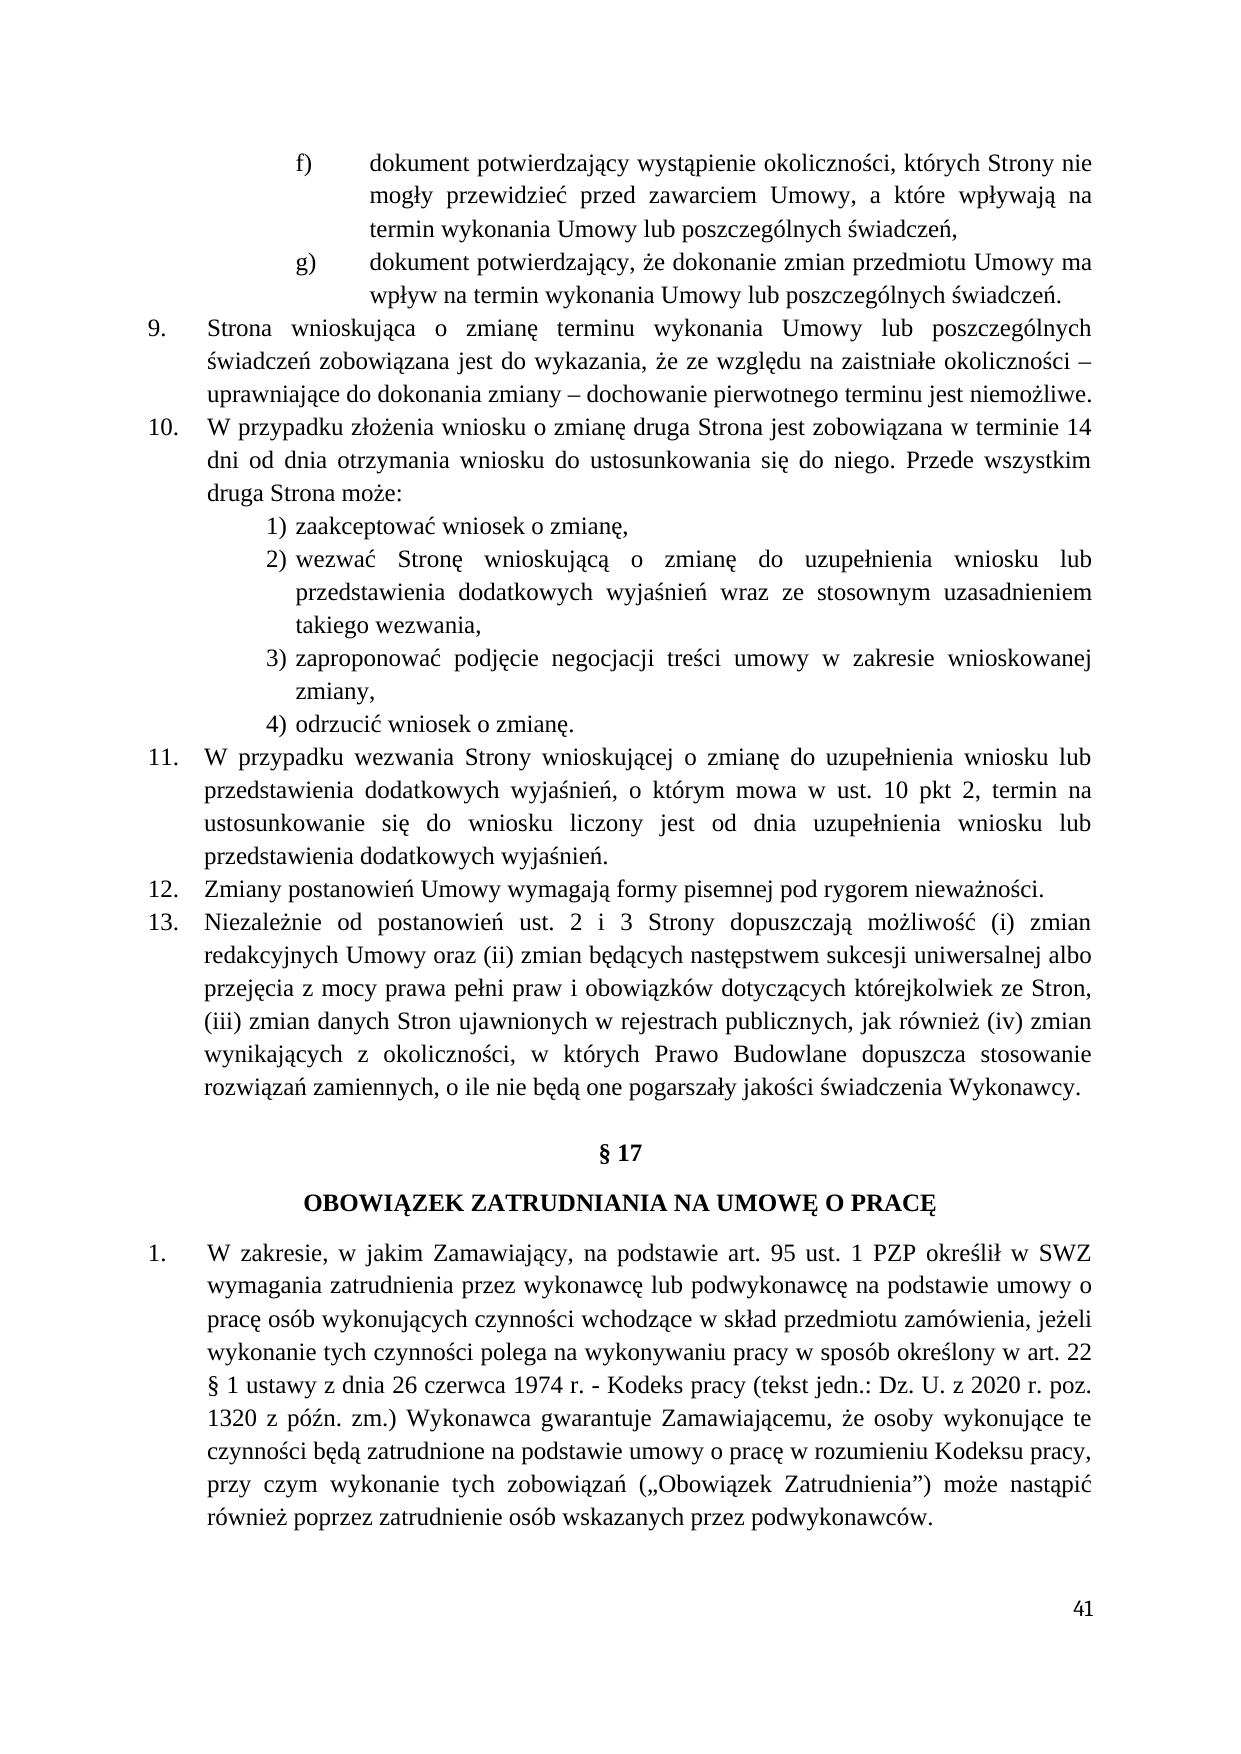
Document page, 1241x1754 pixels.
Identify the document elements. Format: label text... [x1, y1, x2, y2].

list zaproponować podjęcie negocjacji treści umowy w zakresie wnioskowanej zmiany, [266, 643, 1093, 705]
list dokument potwierdzający, że dokonanie zmian przedmiotu Umowy ma wpływ na termin wykonania Umowy lub poszczególnych świadczeń. [295, 247, 1093, 308]
list Strona wnioskująca o zmianę terminu wykonania Umowy lub poszczególnych świadczeń zobowiązana jest do wykazania, że ze względu na zaistniałe okoliczności – uprawniające do dokonania zmiany – dochowanie pierwotnego terminu jest niemożliwe. [148, 313, 1093, 407]
text § 17 [148, 1138, 1093, 1167]
list Niezależnie od postanowień ust. 2 i 3 Strony dopuszczają możliwość (i) zmian redakcyjnych Umowy oraz (ii) zmian będących następstwem sukcesji uniwersalnej albo przejęcia z mocy prawa pełni praw i obowiązków dotyczących którejkolwiek ze Stron, (iii) zmian danych Stron ujawnionych w rejestrach publicznych, jak również (iv) zmian wynikających z okoliczności, w których Prawo Budowlane dopuszcza stosowanie rozwiązań zamiennych, o ile nie będą one pogarszały jakości świadczenia Wykonawcy. [148, 907, 1093, 1101]
list W przypadku złożenia wniosku o zmianę druga Strona jest zobowiązana w terminie 14 dni od dnia otrzymania wniosku do ustosunkowania się do niego. Przede wszystkim druga Strona może: [148, 412, 1093, 507]
list W przypadku wezwania Strony wnioskującej o zmianę do uzupełnienia wniosku lub przedstawienia dodatkowych wyjaśnień, o którym mowa w ust. 10 pkt 2, termin na ustosunkowanie się do wniosku liczony jest od dnia uzupełnienia wniosku lub przedstawienia dodatkowych wyjaśnień. [148, 742, 1093, 870]
text OBOWIĄZEK ZATRUDNIANIA NA UMOWĘ O PRACĘ [148, 1188, 1093, 1217]
list W zakresie, w jakim Zamawiający, na podstawie art. 95 ust. 1 PZP określił w SWZ wymagania zatrudnienia przez wykonawcę lub podwykonawcę na podstawie umowy o pracę osób wykonujących czynności wchodzące w skład przedmiotu zamówienia, jeżeli wykonanie tych czynności polega na wykonywaniu pracy w sposób określony w art. 22 § 1 ustawy z dnia 26 czerwca 1974 r. - Kodeks pracy (tekst jedn.: Dz. U. z 2020 r. poz. 1320 z późn. zm.) Wykonawca gwarantuje Zamawiającemu, że osoby wykonujące te czynności będą zatrudnione na podstawie umowy o pracę w rozumieniu Kodeksu pracy, przy czym wykonanie tych zobowiązań („Obowiązek Zatrudnienia”) może nastąpić również poprzez zatrudnienie osób wskazanych przez podwykonawców. [148, 1238, 1093, 1531]
list Zmiany postanowień Umowy wymagają formy pisemnej pod rygorem nieważności. [148, 874, 1093, 903]
list odrzucić wniosek o zmianę. [266, 709, 1093, 738]
list dokument potwierdzający wystąpienie okoliczności, których Strony nie mogły przewidzieć przed zawarciem Umowy, a które wpływają na termin wykonania Umowy lub poszczególnych świadczeń, [295, 148, 1093, 242]
list wezwać Stronę wnioskującą o zmianę do uzupełnienia wniosku lub przedstawienia dodatkowych wyjaśnień wraz ze stosownym uzasadnieniem takiego wezwania, [266, 544, 1093, 639]
list zaakceptować wniosek o zmianę, [266, 511, 1093, 539]
